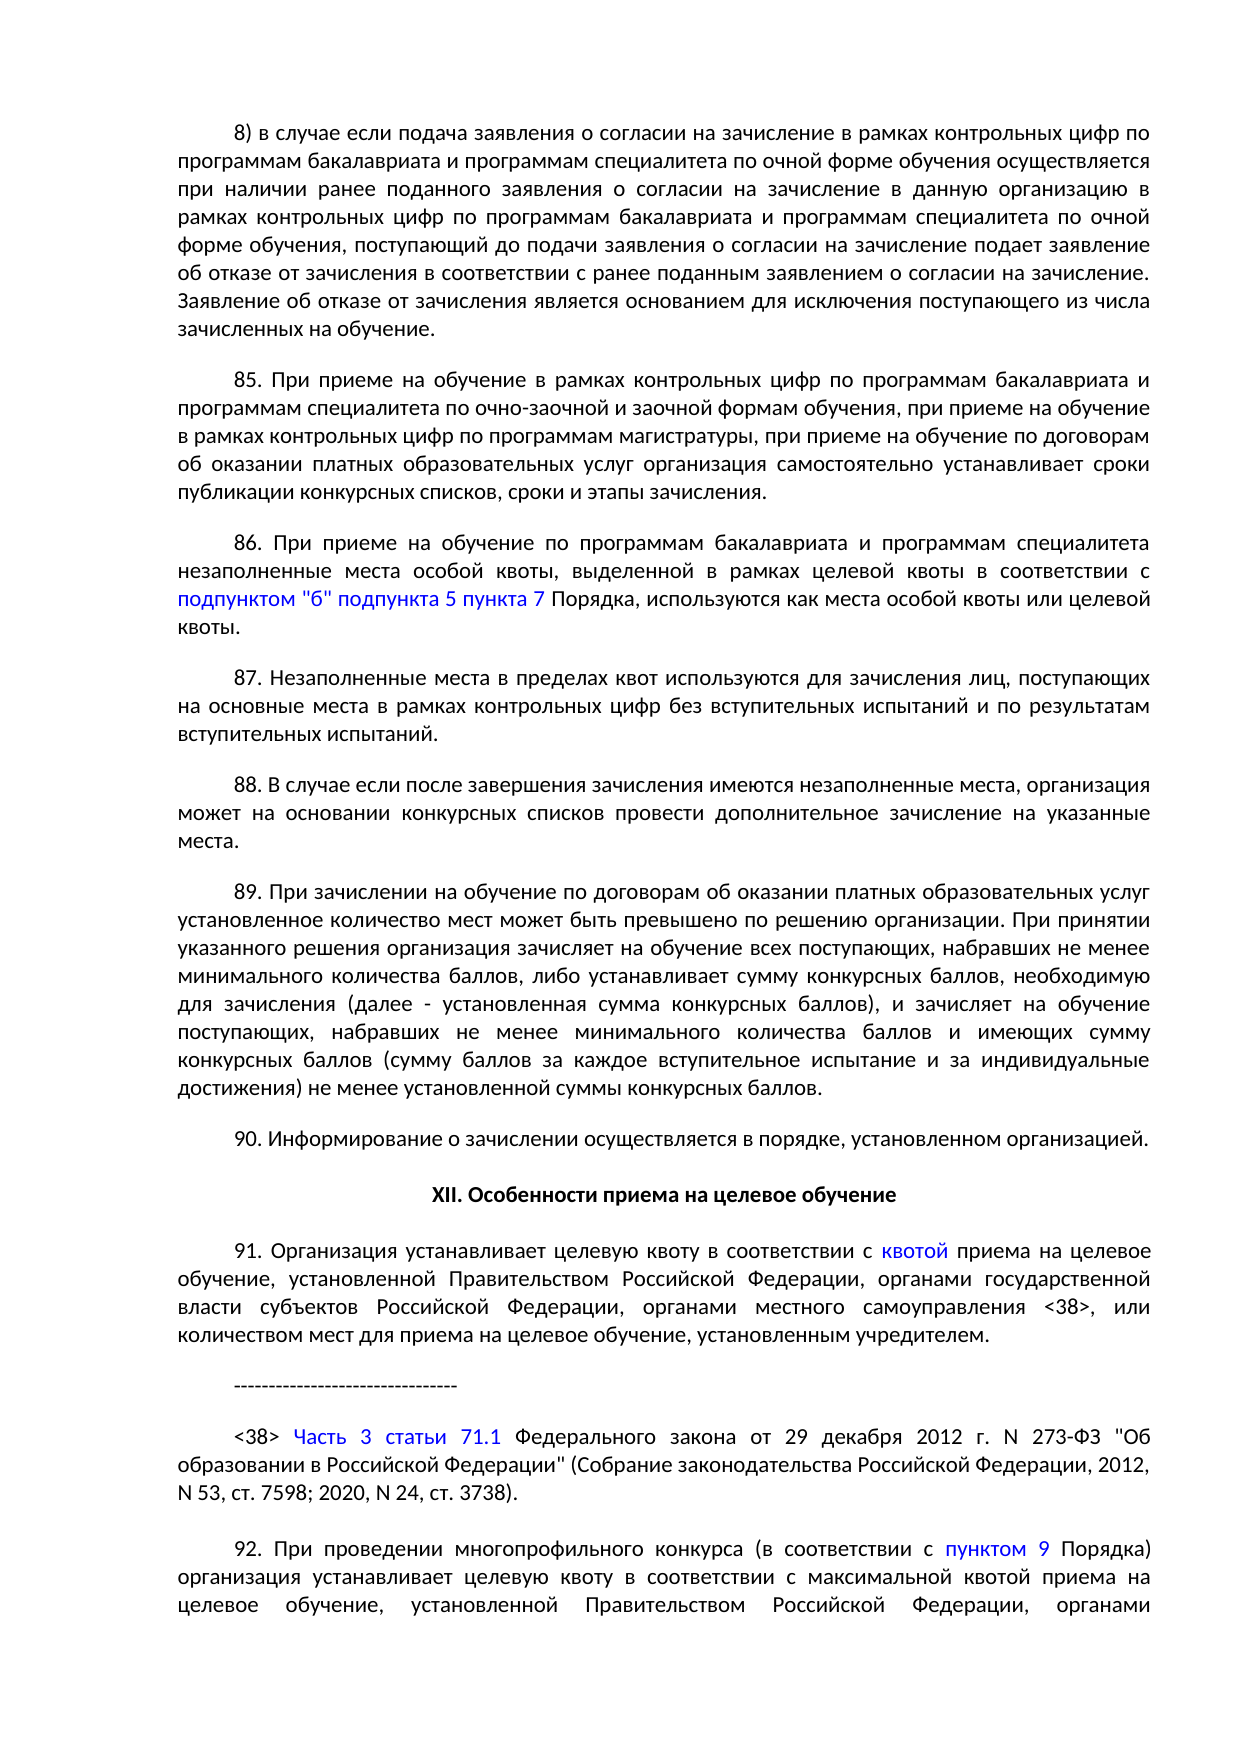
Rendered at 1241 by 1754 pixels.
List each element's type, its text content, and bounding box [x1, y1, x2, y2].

text 87. Незаполненные места в пределах квот используются для зачисления лиц, поступающих на основные места в рамках контрольных цифр без вступительных испытаний и по результатам вступительных испытаний. [177, 663, 1152, 747]
text 85. При приеме на обучение в рамках контрольных цифр по программам бакалавриата и программам специалитета по очно-заочной и заочной формам обучения, при приеме на обучение в рамках контрольных цифр по программам магистратуры, при приеме на обучение по договорам об оказании платных образовательных услуг организация самостоятельно устанавливает сроки публикации конкурсных списков, сроки и этапы зачисления. [177, 365, 1152, 505]
text 89. При зачислении на обучение по договорам об оказании платных образовательных услуг установленное количество мест может быть превышено по решению организации. При принятии указанного решения организация зачисляет на обучение всех поступающих, набравших не менее минимального количества баллов, либо устанавливает сумму конкурсных баллов, необходимую для зачисления (далее - установленная сумма конкурсных баллов), и зачисляет на обучение поступающих, набравших не менее минимального количества баллов и имеющих сумму конкурсных баллов (сумму баллов за каждое вступительное испытание и за индивидуальные достижения) не менее установленной суммы конкурсных баллов. [177, 877, 1152, 1101]
text 86. При приеме на обучение по программам бакалавриата и программам специалитета незаполненные места особой квоты, выделенной в рамках целевой квоты в соответствии с подпунктом "б" подпункта 5 пункта 7 Порядка, используются как места особой квоты или целевой квоты. [177, 528, 1152, 640]
text 88. В случае если после завершения зачисления имеются незаполненные места, организация может на основании конкурсных списков провести дополнительное зачисление на указанные места. [177, 770, 1152, 854]
text 90. Информирование о зачислении осуществляется в порядке, установленном организацией. [177, 1124, 1152, 1152]
title XII. Особенности приема на целевое обучение [177, 1180, 1152, 1208]
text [177, 1534, 1152, 1618]
text <38> Часть 3 статьи 71.1 Федерального закона от 29 декабря 2012 г. N 273-ФЗ "Об образовании в Российской Федерации" (Собрание законодательства Российской Федерации, 2012, N 53, ст. 7598; 2020, N 24, ст. 3738). [177, 1422, 1152, 1506]
text 8) в случае если подача заявления о согласии на зачисление в рамках контрольных цифр по программам бакалавриата и программам специалитета по очной форме обучения осуществляется при наличии ранее поданного заявления о согласии на зачисление в данную организацию в рамках контрольных цифр по программам бакалавриата и программам специалитета по очной форме обучения, поступающий до подачи заявления о согласии на зачисление подает заявление об отказе от зачисления в соответствии с ранее поданным заявлением о согласии на зачисление. Заявление об отказе от зачисления является основанием для исключения поступающего из числа зачисленных на обучение. [177, 118, 1152, 342]
text 91. Организация устанавливает целевую квоту в соответствии с квотой приема на целевое обучение, установленной Правительством Российской Федерации, органами государственной власти субъектов Российской Федерации, органами местного самоуправления <38>, или количеством мест для приема на целевое обучение, установленным учредителем. [177, 1236, 1152, 1348]
text -------------------------------- [177, 1371, 1152, 1399]
